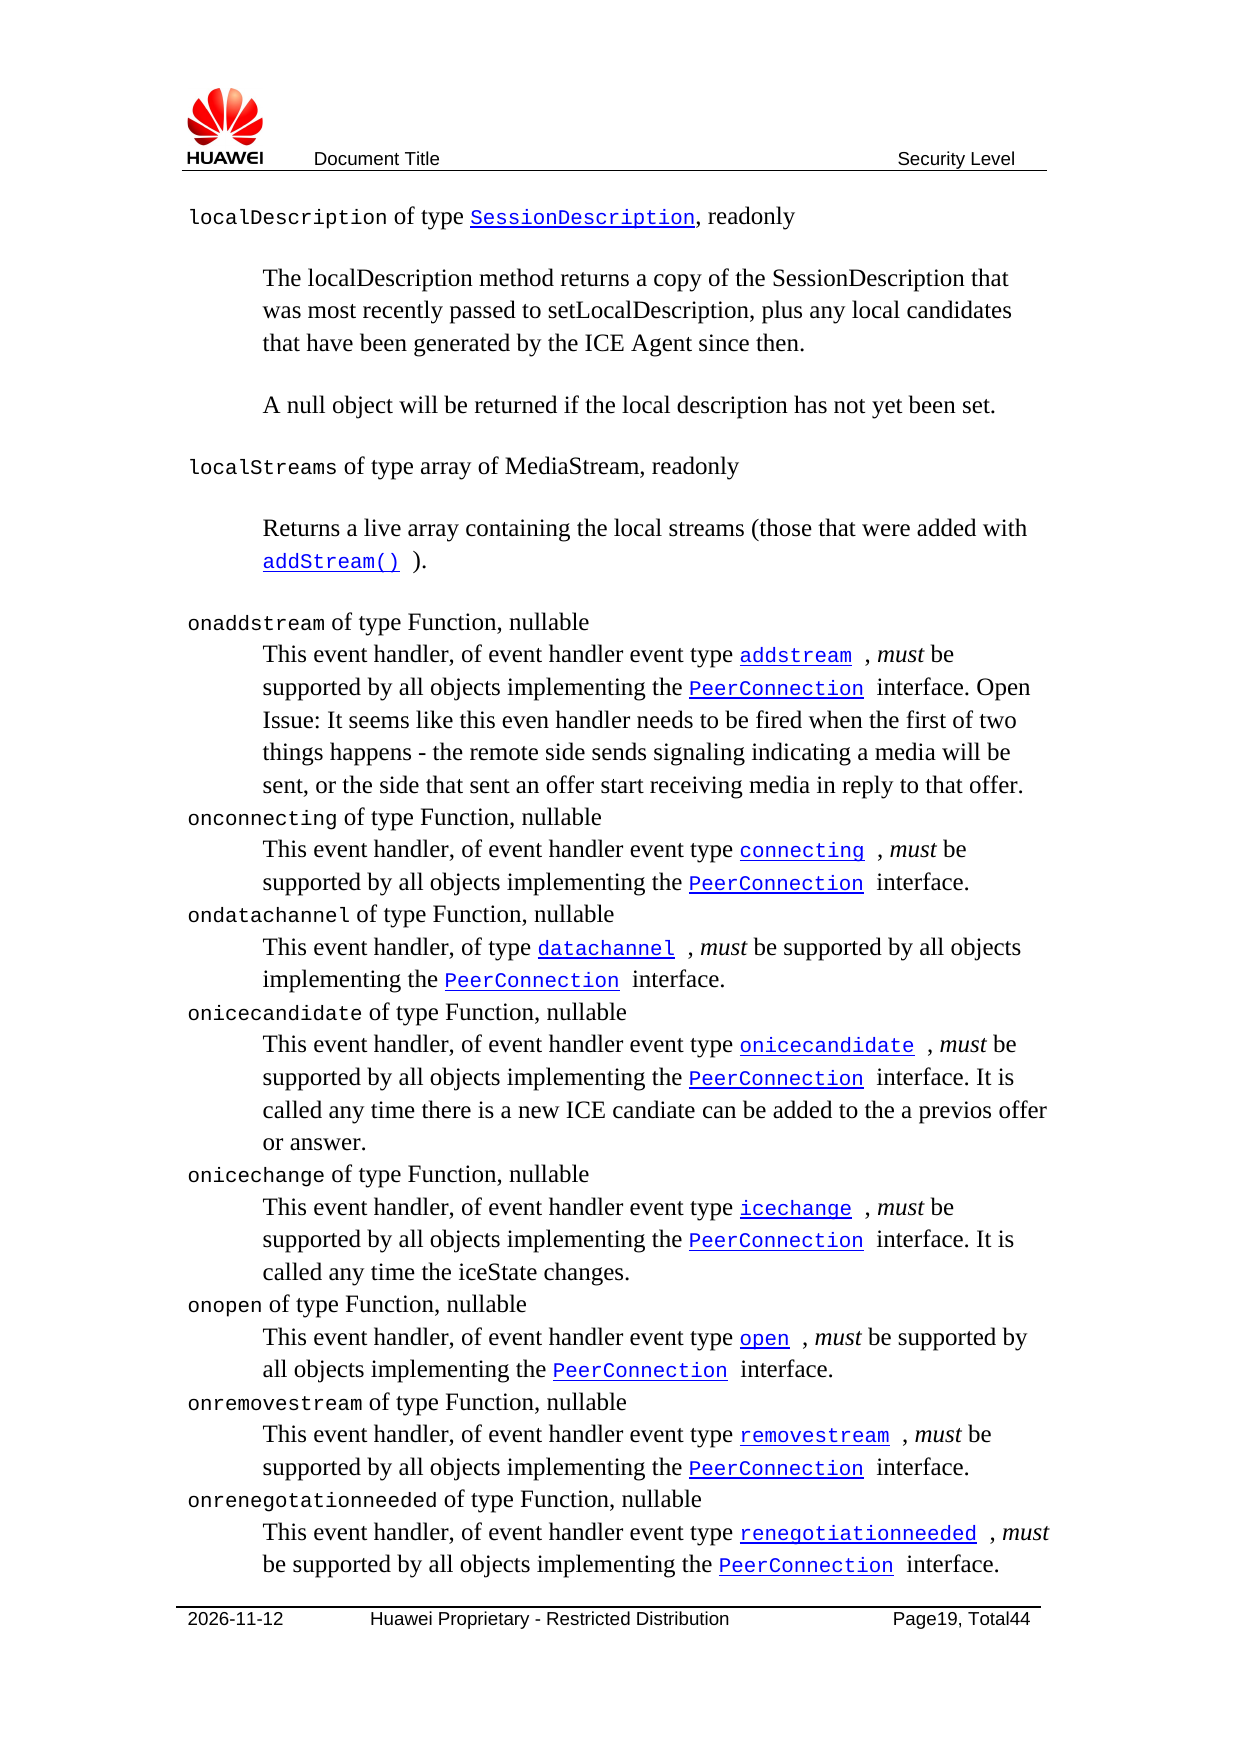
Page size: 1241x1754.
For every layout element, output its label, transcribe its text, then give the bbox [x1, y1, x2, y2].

text onrenegotationneeded of type Function, nullable [187, 1483, 1053, 1515]
text localDescription of type SessionDescription, readonly [187, 199, 1053, 232]
text A null object will be returned if the local description has not yet been set. [262, 388, 1053, 420]
text The localDescription method returns a copy of the SessionDescription that was most recently passed to setLocalDescription, plus any local candidates that have been generated by the ICE Agent since then. [262, 261, 1053, 359]
text This event handler, of event handler event type addstream , must be supported by all objects implementing the PeerConnection interface. Open Issue: It seems like this even handler needs to be fired when the first of two things happens - the remote side sends signaling indicating a media will be sent, or the side that sent an offer start receiving media in reply to that offer. [262, 638, 1053, 800]
text onicecandidate of type Function, nullable [187, 995, 1053, 1028]
text This event handler, of event handler event type icechange , must be supported by all objects implementing the PeerConnection interface. It is called any time the iceState changes. [262, 1190, 1053, 1288]
text onremovestream of type Function, nullable [187, 1385, 1053, 1418]
text onicechange of type Function, nullable [187, 1158, 1053, 1190]
text Returns a live array containing the local streams (those that were added with addStream() ). [262, 511, 1053, 576]
text ondatachannel of type Function, nullable [187, 898, 1053, 930]
text onaddstream of type Function, nullable [187, 605, 1053, 638]
text This event handler, of event handler event type connecting , must be supported by all objects implementing the PeerConnection interface. [262, 833, 1053, 898]
text This event handler, of event handler event type open , must be supported by all objects implementing the PeerConnection interface. [262, 1320, 1053, 1385]
picture [187, 88, 263, 164]
text This event handler, of event handler event type removestream , must be supported by all objects implementing the PeerConnection interface. [262, 1418, 1053, 1483]
text localStreams of type array of MediaStream, readonly [187, 449, 1053, 482]
text onconnecting of type Function, nullable [187, 800, 1053, 833]
text This event handler, of event handler event type onicecandidate , must be supported by all objects implementing the PeerConnection interface. It is called any time there is a new ICE candiate can be added to the a previos offer or answer. [262, 1028, 1053, 1158]
text onopen of type Function, nullable [187, 1288, 1053, 1320]
text This event handler, of type datachannel , must be supported by all objects implementing the PeerConnection interface. [262, 930, 1053, 995]
